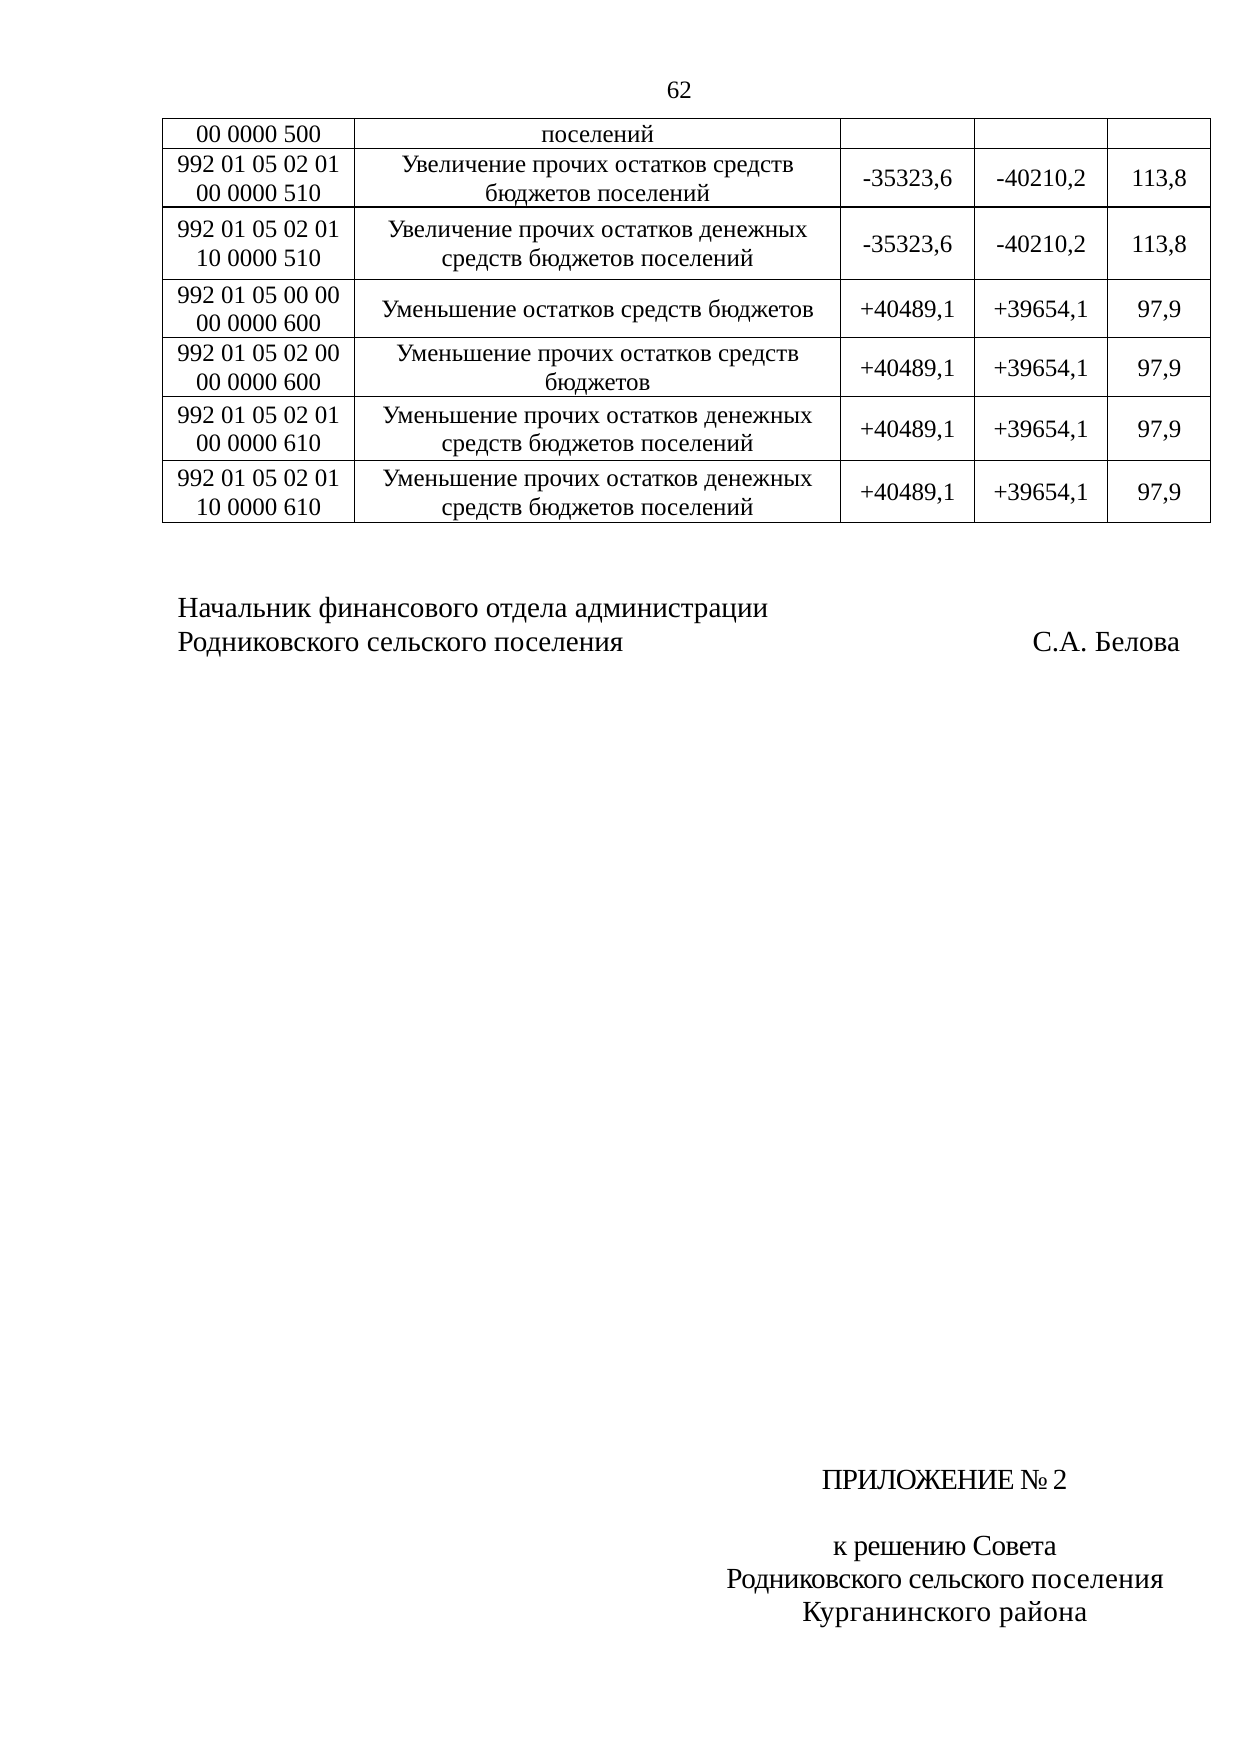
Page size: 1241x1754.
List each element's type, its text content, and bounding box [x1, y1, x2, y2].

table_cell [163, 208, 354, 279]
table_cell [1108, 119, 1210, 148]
text Родниковского сельского поселения С.А. Белова [177, 624, 1181, 657]
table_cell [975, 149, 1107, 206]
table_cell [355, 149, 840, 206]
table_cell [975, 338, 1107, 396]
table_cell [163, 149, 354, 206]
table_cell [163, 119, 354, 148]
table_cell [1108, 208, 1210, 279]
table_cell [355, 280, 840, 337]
text Родниковского сельского поселения [709, 1562, 1181, 1596]
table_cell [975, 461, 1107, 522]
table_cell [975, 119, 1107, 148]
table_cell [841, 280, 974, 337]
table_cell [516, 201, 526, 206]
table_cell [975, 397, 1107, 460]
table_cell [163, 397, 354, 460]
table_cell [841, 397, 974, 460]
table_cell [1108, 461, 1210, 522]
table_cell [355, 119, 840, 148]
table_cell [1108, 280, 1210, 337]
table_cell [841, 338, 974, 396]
text ПРИЛОЖЕНИЕ № 2 [709, 1462, 1181, 1496]
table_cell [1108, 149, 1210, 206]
text Начальник финансового отдела администрации [177, 590, 1181, 624]
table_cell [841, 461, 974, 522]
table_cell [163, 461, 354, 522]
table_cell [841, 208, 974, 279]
text Курганинского района [709, 1596, 1181, 1628]
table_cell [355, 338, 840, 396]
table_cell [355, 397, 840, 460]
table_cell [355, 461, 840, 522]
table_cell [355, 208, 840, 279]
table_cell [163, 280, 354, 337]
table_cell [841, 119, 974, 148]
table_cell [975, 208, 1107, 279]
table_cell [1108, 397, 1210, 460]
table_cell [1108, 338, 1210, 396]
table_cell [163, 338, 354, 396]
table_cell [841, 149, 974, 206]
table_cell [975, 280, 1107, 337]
text к решению Совета [709, 1529, 1181, 1562]
